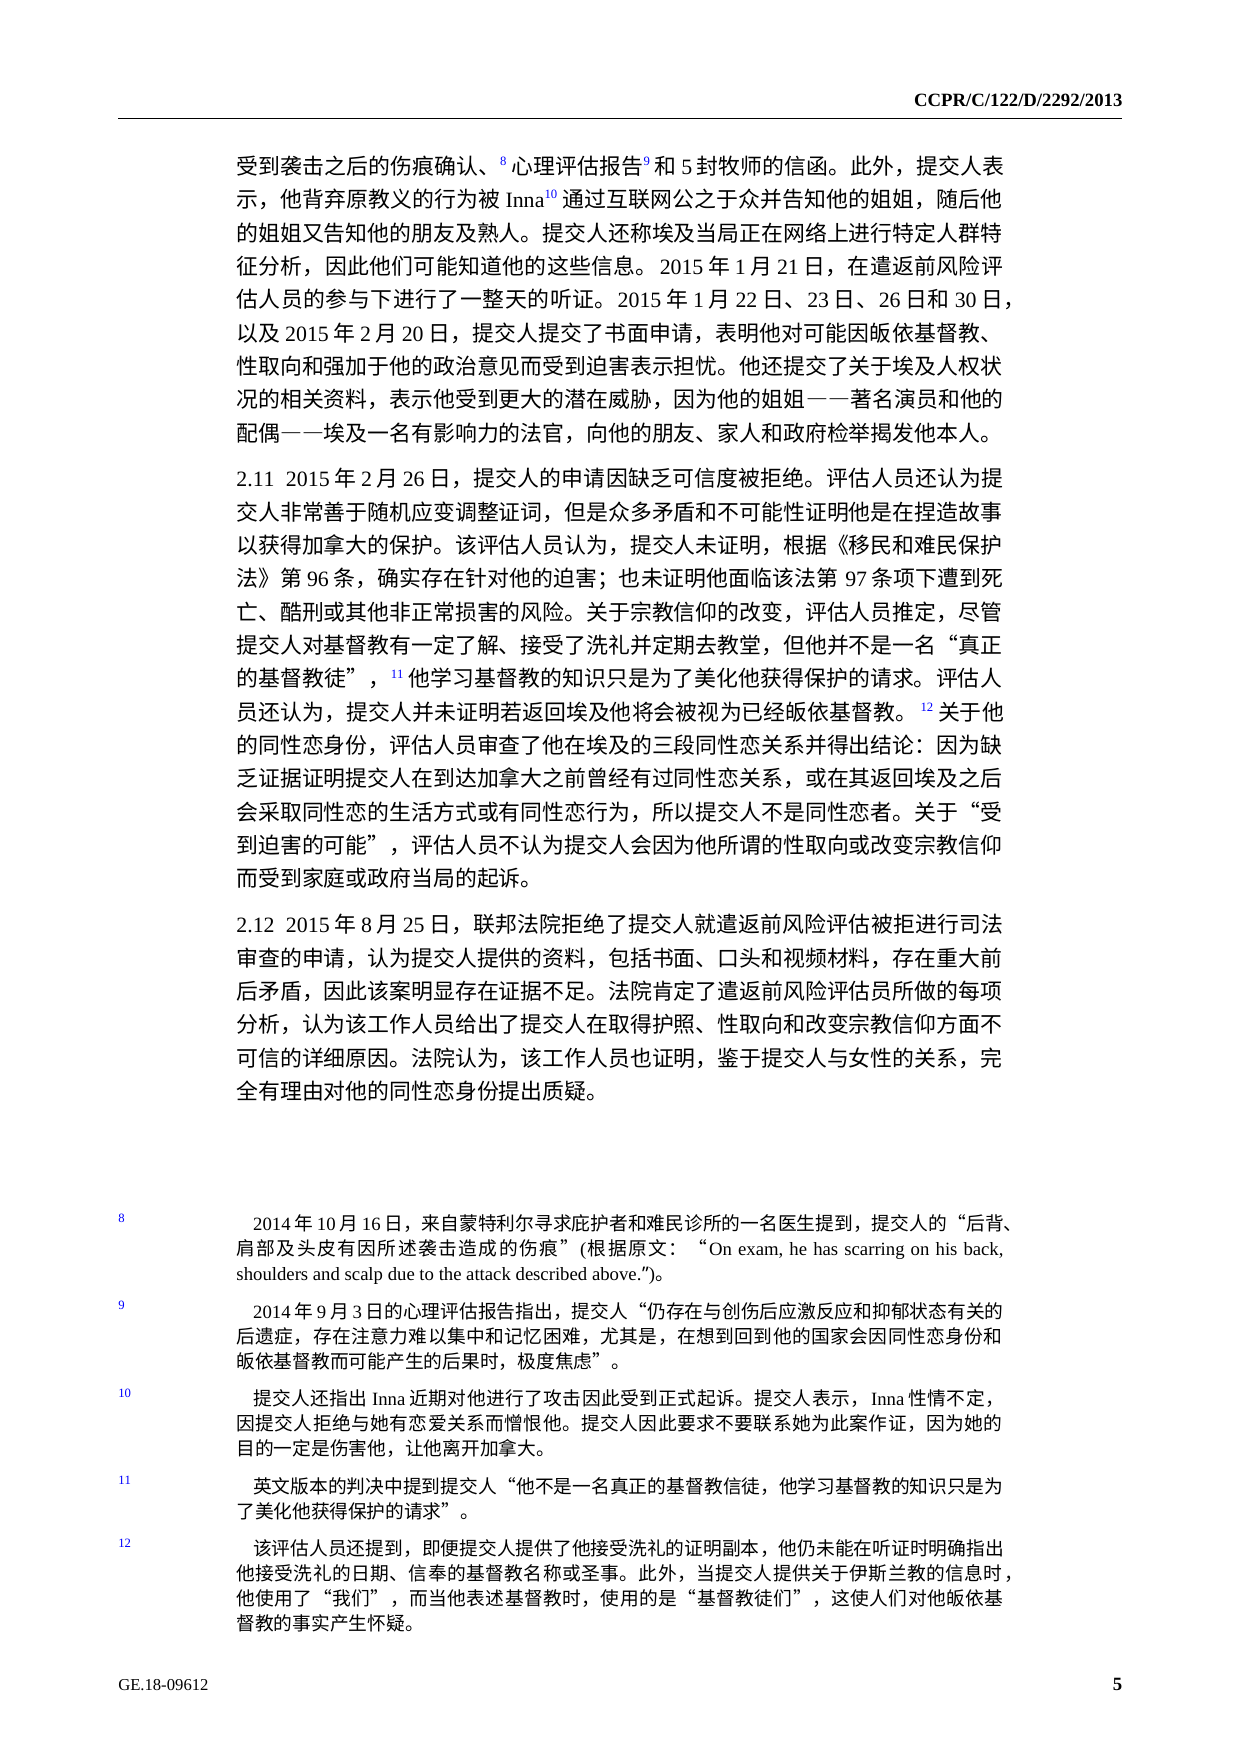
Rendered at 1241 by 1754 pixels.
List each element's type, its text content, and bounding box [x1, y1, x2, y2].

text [236, 148, 1004, 448]
text 2.12 2015年8月25日，联邦法院拒绝了提交人就遣返前风险评估被拒进行司法审查的申请，认为提交人提供的资料，包括书面、口头和视频材料，存在重大前后矛盾，因此该案明显存在证据不足。法院肯定了遣返前风险评估员所做的每项分析，认为该工作人员给出了提交人在取得护照、性取向和改变宗教信仰方面不可信的详细原因。法院认为，该工作人员也证明，鉴于提交人与女性的关系，完全有理由对他的同性恋身份提出质疑。 [236, 906, 1004, 1106]
text 2.11 2015年2月26日，提交人的申请因缺乏可信度被拒绝。评估人员还认为提交人非常善于随机应变调整证词，但是众多矛盾和不可能性证明他是在捏造故事以获得加拿大的保护。该评估人员认为，提交人未证明，根据《移民和难民保护法》第96条，确实存在针对他的迫害；也未证明他面临该法第97条项下遭到死亡、酷刑或其他非正常损害的风险。关于宗教信仰的改变，评估人员推定，尽管提交人对基督教有一定了解、接受了洗礼并定期去教堂，但他并不是一名“真正的基督教徒”， 他学习基督教的知识只是为了美化他获得保护的请求。评估人员还认为，提交人并未证明若返回埃及他将会被视为已经皈依基督教。 关于他的同性恋身份，评估人员审查了他在埃及的三段同性恋关系并得出结论：因为缺乏证据证明提交人在到达加拿大之前曾经有过同性恋关系，或在其返回埃及之后会采取同性恋的生活方式或有同性恋行为，所以提交人不是同性恋者。关于“受到迫害的可能”，评估人员不认为提交人会因为他所谓的性取向或改变宗教信仰而受到家庭或政府当局的起诉。 [236, 460, 1004, 893]
